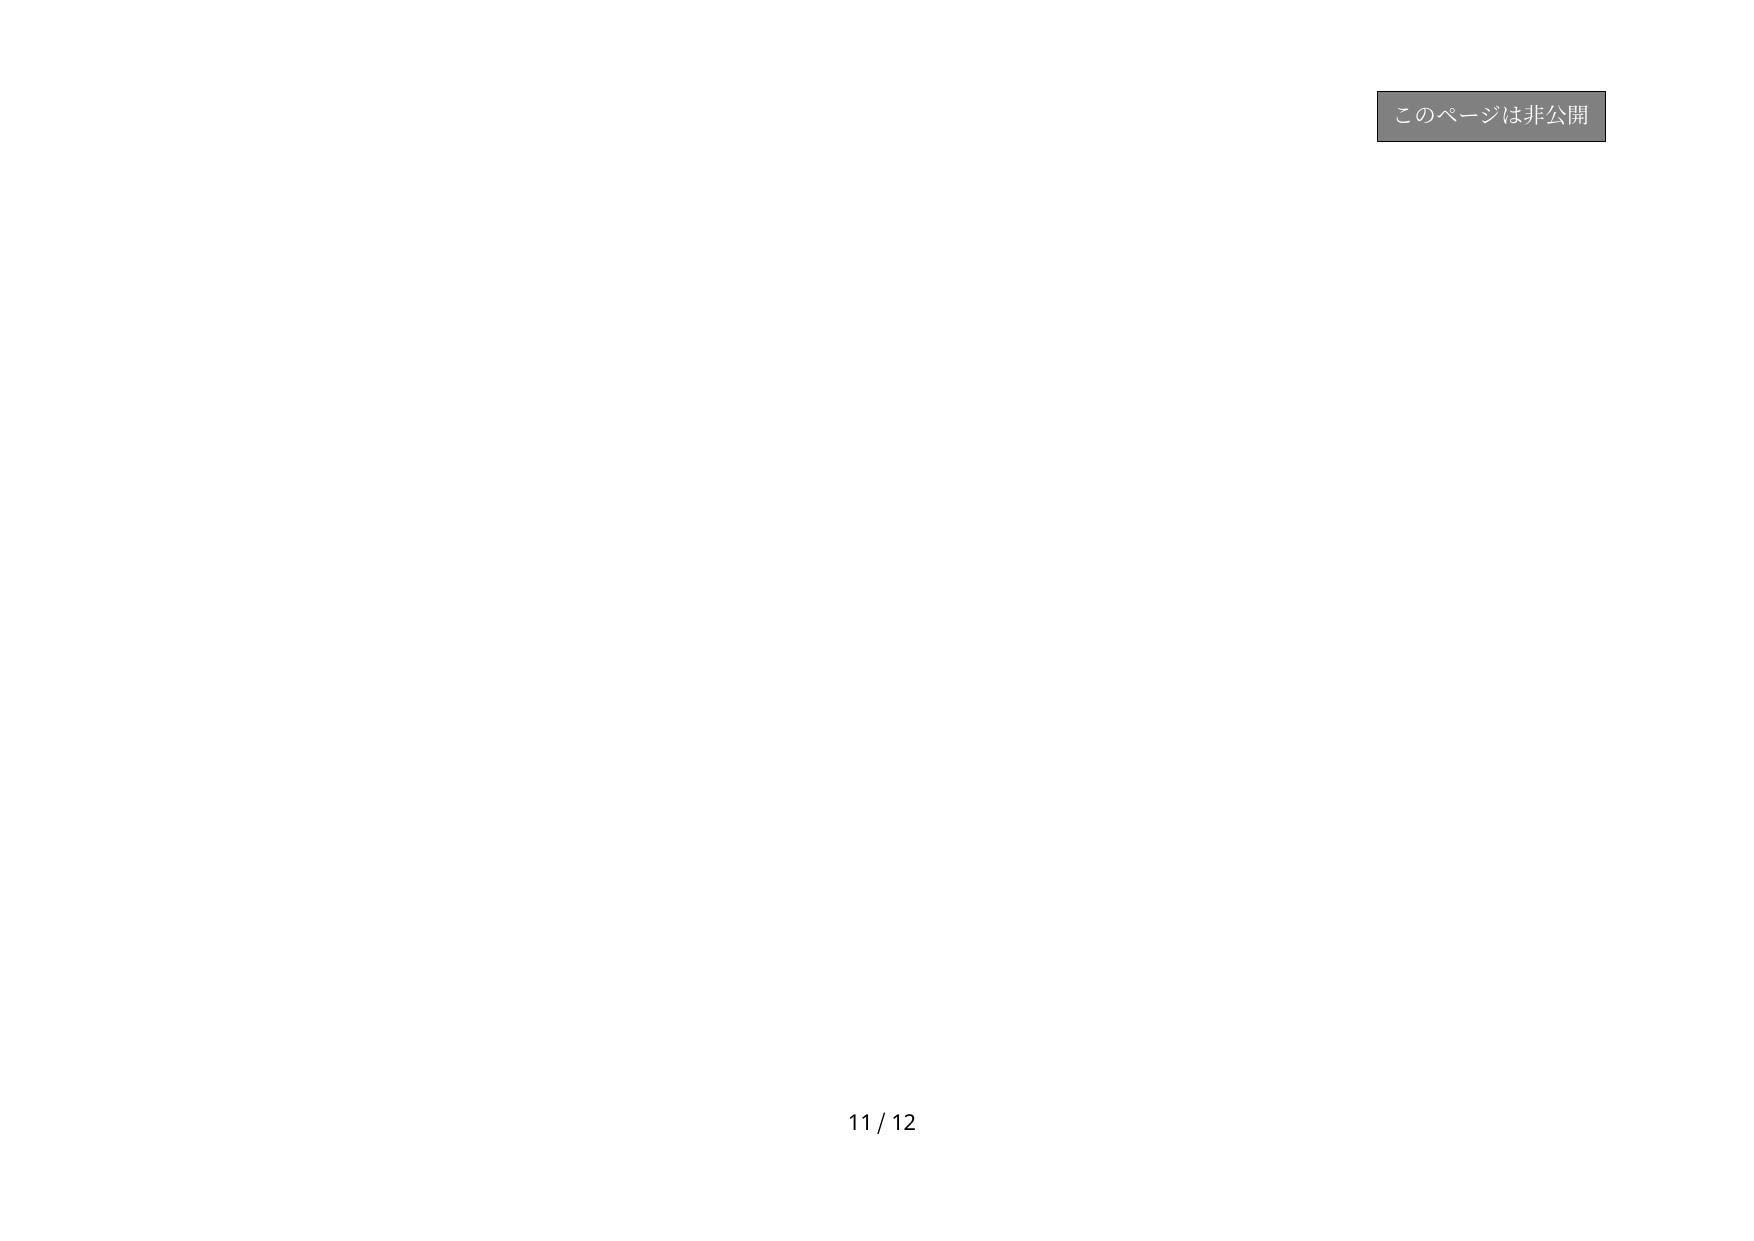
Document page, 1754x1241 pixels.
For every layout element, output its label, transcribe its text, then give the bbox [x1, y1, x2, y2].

text （以下事務局用空欄です 記入しないでください） [150, 124, 1609, 154]
